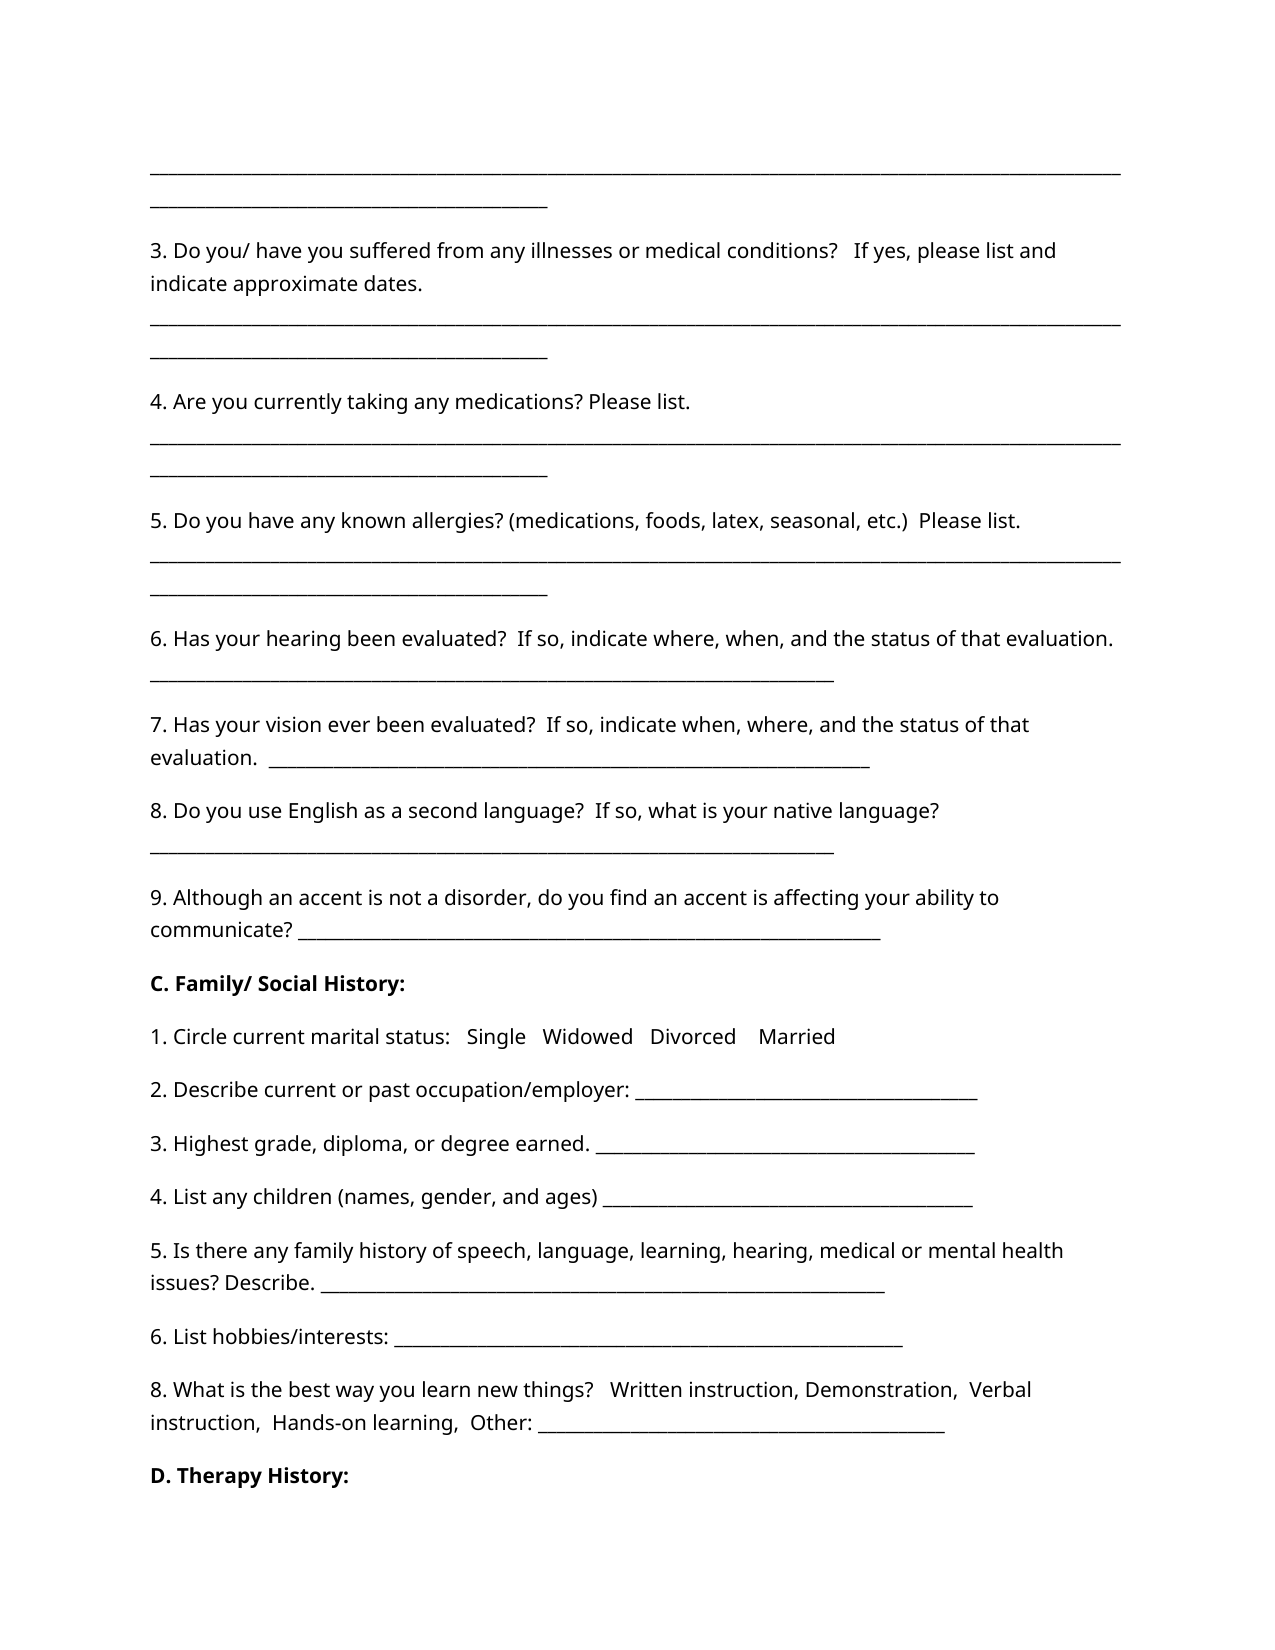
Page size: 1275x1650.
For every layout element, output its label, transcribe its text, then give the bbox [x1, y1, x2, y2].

text 4. List any children (names, gender, and ages) ________________________________________ [150, 1182, 1125, 1211]
text 7. Has your vision ever been evaluated? If so, indicate when, where, and the status of that evaluation. _________________________________________________________________ [150, 711, 1125, 772]
text 4. Are you currently taking any medications? Please list. ____________________________________________________________________________________________________________________________________________________ [150, 387, 1125, 481]
text 8. What is the best way you learn new things? Written instruction, Demonstration, Verbal instruction, Hands-on learning, Other: ____________________________________________ [150, 1375, 1125, 1436]
text 6. Has your hearing been evaluated? If so, indicate where, when, and the status of that evaluation. __________________________________________________________________________ [150, 624, 1125, 686]
text 1. Circle current marital status: Single Widowed Divorced Married [150, 1022, 1125, 1051]
text 6. List hobbies/interests: _______________________________________________________ [150, 1322, 1125, 1350]
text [150, 150, 1125, 211]
text 3. Do you/ have you suffered from any illnesses or medical conditions? If yes, please list and indicate approximate dates. ____________________________________________________________________________________________________________________________________________________ [150, 236, 1125, 362]
text D. Therapy History: [150, 1461, 1125, 1490]
text C. Family/ Social History: [150, 969, 1125, 997]
text 5. Do you have any known allergies? (medications, foods, latex, seasonal, etc.) Please list. ____________________________________________________________________________________________________________________________________________________ [150, 506, 1125, 599]
text 8. Do you use English as a second language? If so, what is your native language? __________________________________________________________________________ [150, 797, 1125, 858]
text 5. Is there any family history of speech, language, learning, hearing, medical or mental health issues? Describe. _____________________________________________________________ [150, 1236, 1125, 1297]
text 3. Highest grade, diploma, or degree earned. _________________________________________ [150, 1129, 1125, 1157]
text 9. Although an accent is not a disorder, do you find an accent is affecting your ability to communicate? _______________________________________________________________ [150, 883, 1125, 944]
text 2. Describe current or past occupation/employer: _____________________________________ [150, 1076, 1125, 1104]
